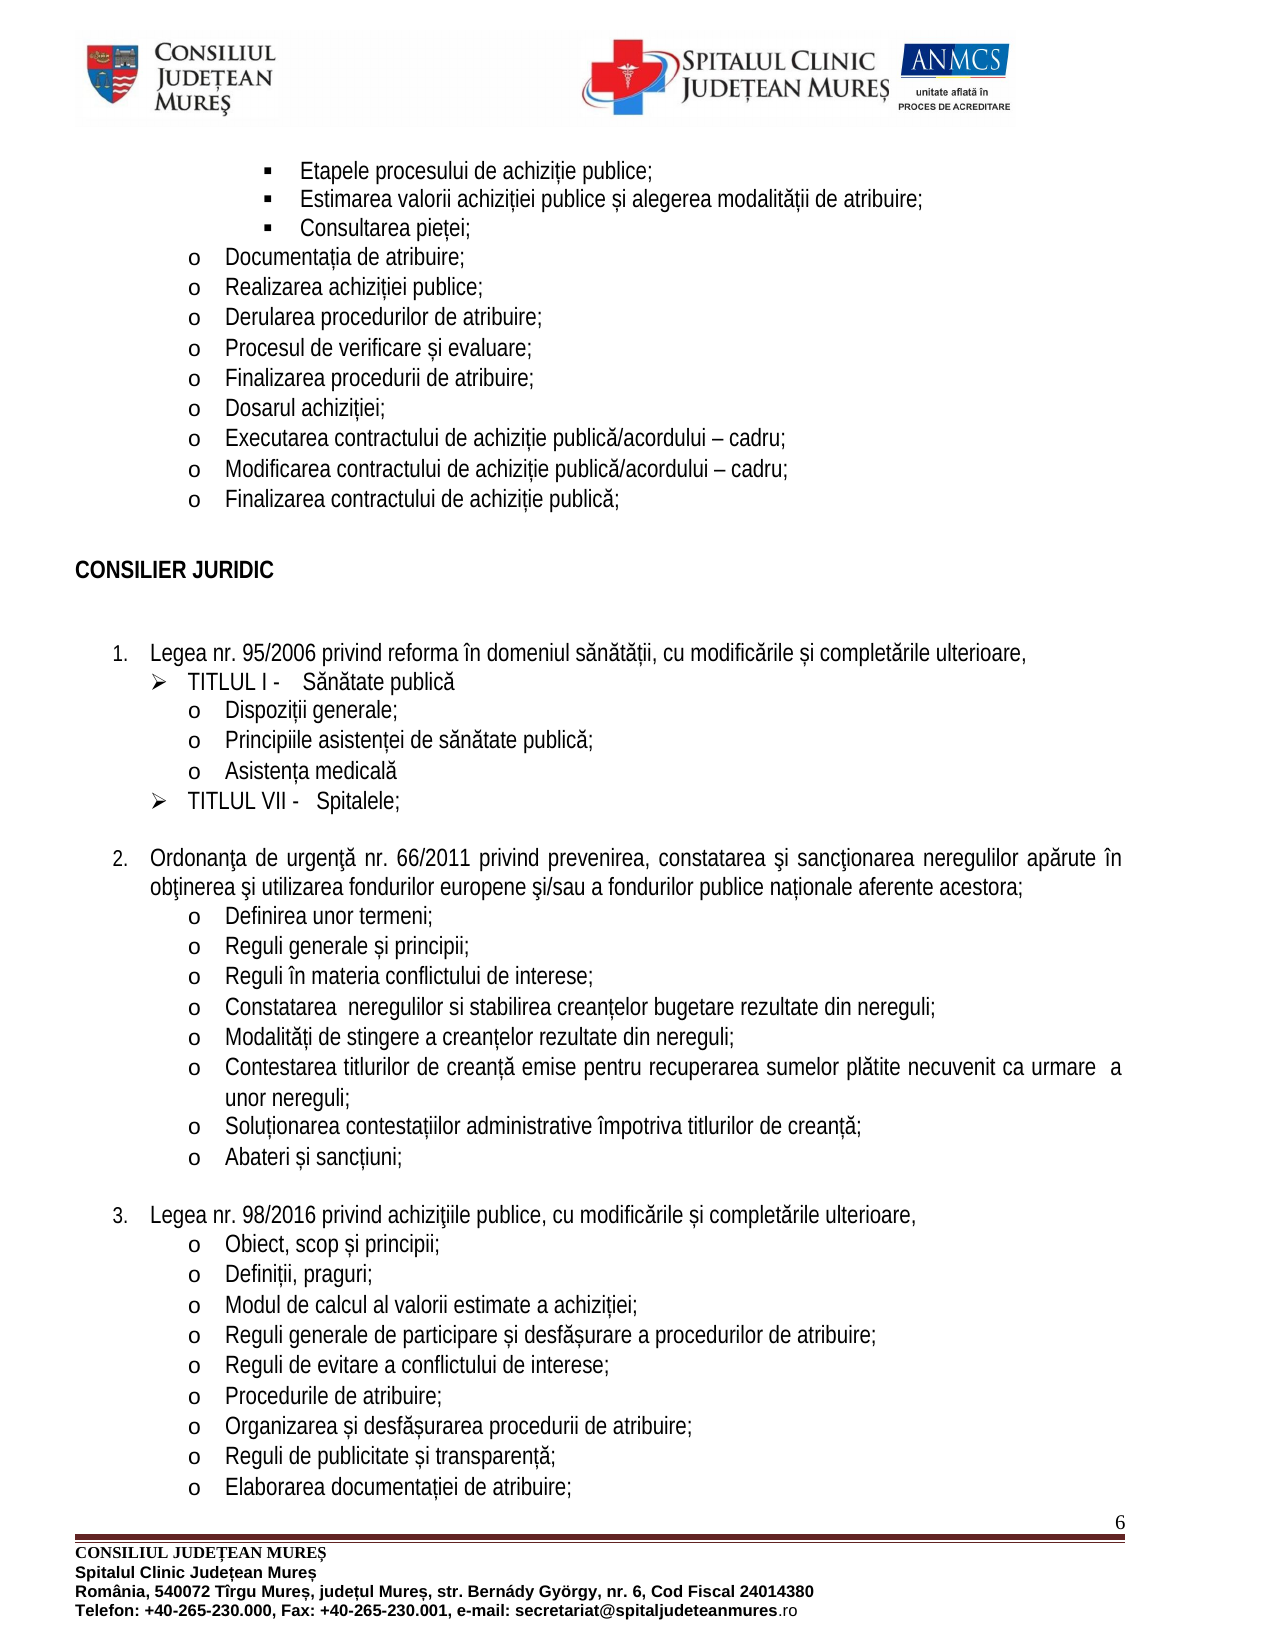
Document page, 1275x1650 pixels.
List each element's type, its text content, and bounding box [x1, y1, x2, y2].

list Dosarul achiziției; [187, 393, 1125, 423]
list Consultarea pieței; [262, 213, 1125, 242]
list Ordonanţa de urgenţă nr. 66/2011 privind prevenirea, constatarea şi sancţionarea neregulilor apărute în obţinerea şi utilizarea fondurilor europene şi/sau a fondurilor publice naționale aferente acestora; [112, 843, 1125, 901]
list Legea nr. 95/2006 privind reforma în domeniul sănătății, cu modificările și completările ulterioare, [112, 638, 1125, 666]
list Procesul de verificare și evaluare; [187, 332, 1125, 363]
list Organizarea și desfășurarea procedurii de atribuire; [187, 1411, 1125, 1441]
list Reguli generale de participare și desfășurare a procedurilor de atribuire; [187, 1320, 1125, 1350]
list Modificarea contractului de achiziție publică/acordului – cadru; [187, 454, 1125, 484]
list Soluționarea contestațiilor administrative împotriva titlurilor de creanță; [187, 1111, 1125, 1141]
list Modalități de stingere a creanțelor rezultate din nereguli; [187, 1022, 1125, 1052]
list Elaborarea documentației de atribuire; [187, 1472, 1125, 1502]
list Documentația de atribuire; [187, 242, 1125, 272]
list Executarea contractului de achiziție publică/acordului – cadru; [187, 423, 1125, 454]
list Definirea unor termeni; [187, 901, 1125, 931]
list Procedurile de atribuire; [187, 1381, 1125, 1411]
list Obiect, scop și principii; [187, 1229, 1125, 1259]
list Asistența medicală [187, 756, 1125, 786]
list Principiile asistenței de sănătate publică; [187, 725, 1125, 756]
list Etapele procesului de achiziție publice; [262, 156, 1125, 184]
list Contestarea titlurilor de creanță emise pentru recuperarea sumelor plătite necuvenit ca urmare a unor nereguli; [187, 1052, 1125, 1111]
list TITLUL VII - Spitalele; [150, 786, 1125, 815]
list Legea nr. 98/2016 privind achiziţiile publice, cu modificările și completările ulterioare, [112, 1200, 1125, 1229]
list Estimarea valorii achiziției publice și alegerea modalității de atribuire; [262, 184, 1125, 213]
text CONSILIER JURIDIC [75, 556, 1125, 584]
list Reguli generale și principii; [187, 931, 1125, 961]
list Reguli în materia conflictului de interese; [187, 961, 1125, 992]
list Definiții, praguri; [187, 1259, 1125, 1290]
list Finalizarea contractului de achiziție publică; [187, 484, 1125, 514]
list Reguli de publicitate și transparență; [187, 1441, 1125, 1472]
list Dispoziții generale; [187, 695, 1125, 725]
list TITLUL I - Sănătate publică [150, 666, 1125, 695]
list Abateri și sancțiuni; [187, 1141, 1125, 1172]
list Finalizarea procedurii de atribuire; [187, 363, 1125, 393]
list Reguli de evitare a conflictului de interese; [187, 1350, 1125, 1381]
list Derularea procedurilor de atribuire; [187, 302, 1125, 332]
picture [75, 30, 1016, 127]
list Modul de calcul al valorii estimate a achiziției; [187, 1290, 1125, 1320]
list Realizarea achiziției publice; [187, 272, 1125, 302]
list Constatarea neregulilor si stabilirea creanțelor bugetare rezultate din nereguli; [187, 992, 1125, 1022]
